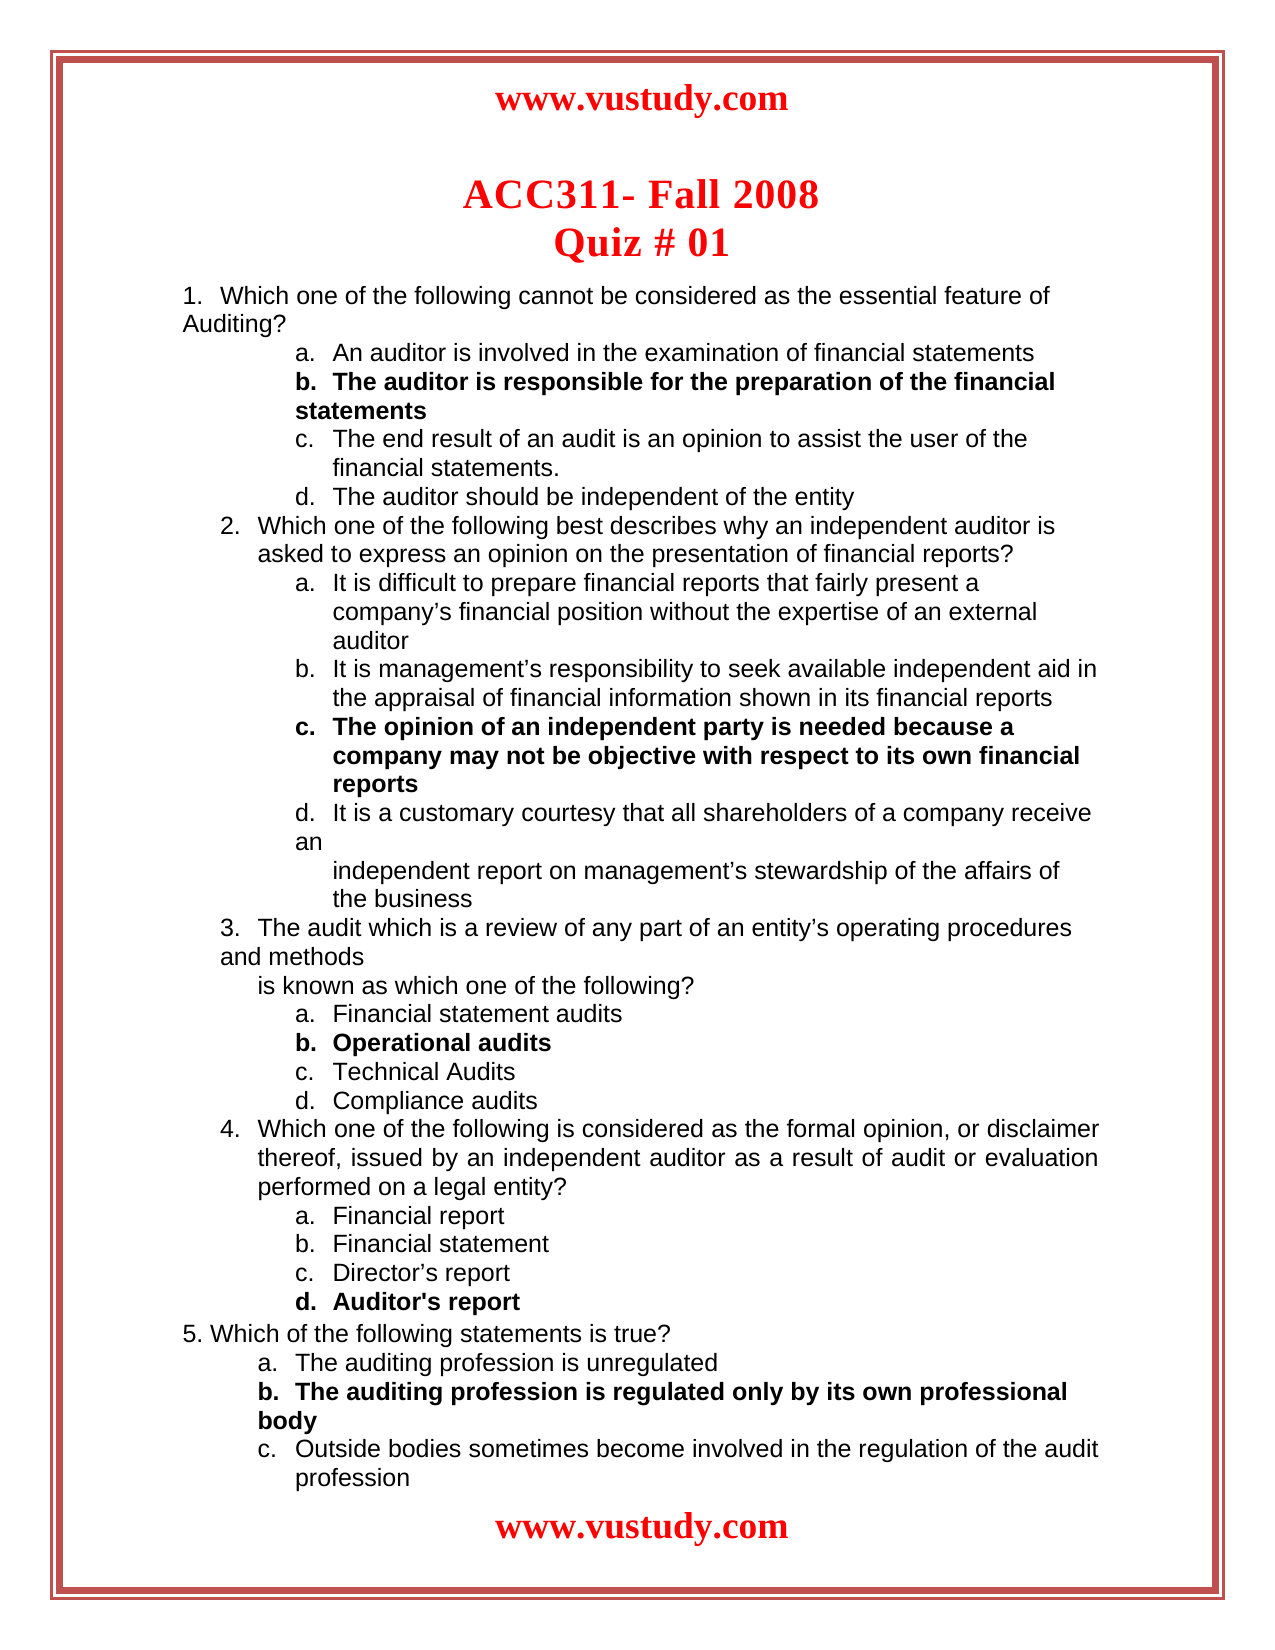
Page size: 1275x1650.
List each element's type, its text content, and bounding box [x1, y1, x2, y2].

list Outside bodies sometimes become involved in the regulation of the audit profession [257, 1434, 1101, 1492]
list Compliance audits [295, 1086, 1101, 1114]
list The end result of an audit is an opinion to assist the user of the financial statements. [295, 424, 1101, 482]
list Financial statement [295, 1229, 1101, 1258]
text is known as which one of the following? [257, 971, 1101, 999]
list The auditing profession is unregulated [257, 1348, 1101, 1377]
list It is a customary courtesy that all shareholders of a company receive an [295, 798, 1101, 856]
text ACC311- Fall 2008 Quiz # 01 [182, 122, 1101, 266]
list Director’s report [295, 1258, 1101, 1287]
list The audit which is a review of any part of an entity’s operating procedures and methods [220, 913, 1101, 971]
list Technical Audits [295, 1057, 1101, 1086]
list Which one of the following best describes why an independent auditor is asked to express an opinion on the presentation of financial reports? [220, 511, 1101, 568]
list The auditor is responsible for the preparation of the financial statements [295, 367, 1101, 424]
list Operational audits [295, 1028, 1101, 1057]
list It is difficult to prepare financial reports that fairly present a company’s financial position without the expertise of an external auditor [295, 568, 1101, 654]
list Financial statement audits [295, 999, 1101, 1028]
list The auditor should be independent of the entity [295, 482, 1101, 511]
list Which one of the following cannot be considered as the essential feature of Auditing? [182, 281, 1101, 338]
list It is management’s responsibility to seek available independent aid in the appraisal of financial information shown in its financial reports [295, 654, 1101, 712]
list An auditor is involved in the examination of financial statements [295, 338, 1101, 367]
list Auditor's report [295, 1287, 1101, 1316]
list The opinion of an independent party is needed because a company may not be objective with respect to its own financial reports [295, 712, 1101, 798]
list Financial report [295, 1201, 1101, 1229]
list Which one of the following is considered as the formal opinion, or disclaimer thereof, issued by an independent auditor as a result of audit or evaluation performed on a legal entity? [220, 1114, 1101, 1201]
text independent report on management’s stewardship of the affairs of the business [332, 856, 1101, 913]
list The auditing profession is regulated only by its own professional body [257, 1377, 1101, 1434]
text 5. Which of the following statements is true? [182, 1319, 1101, 1348]
